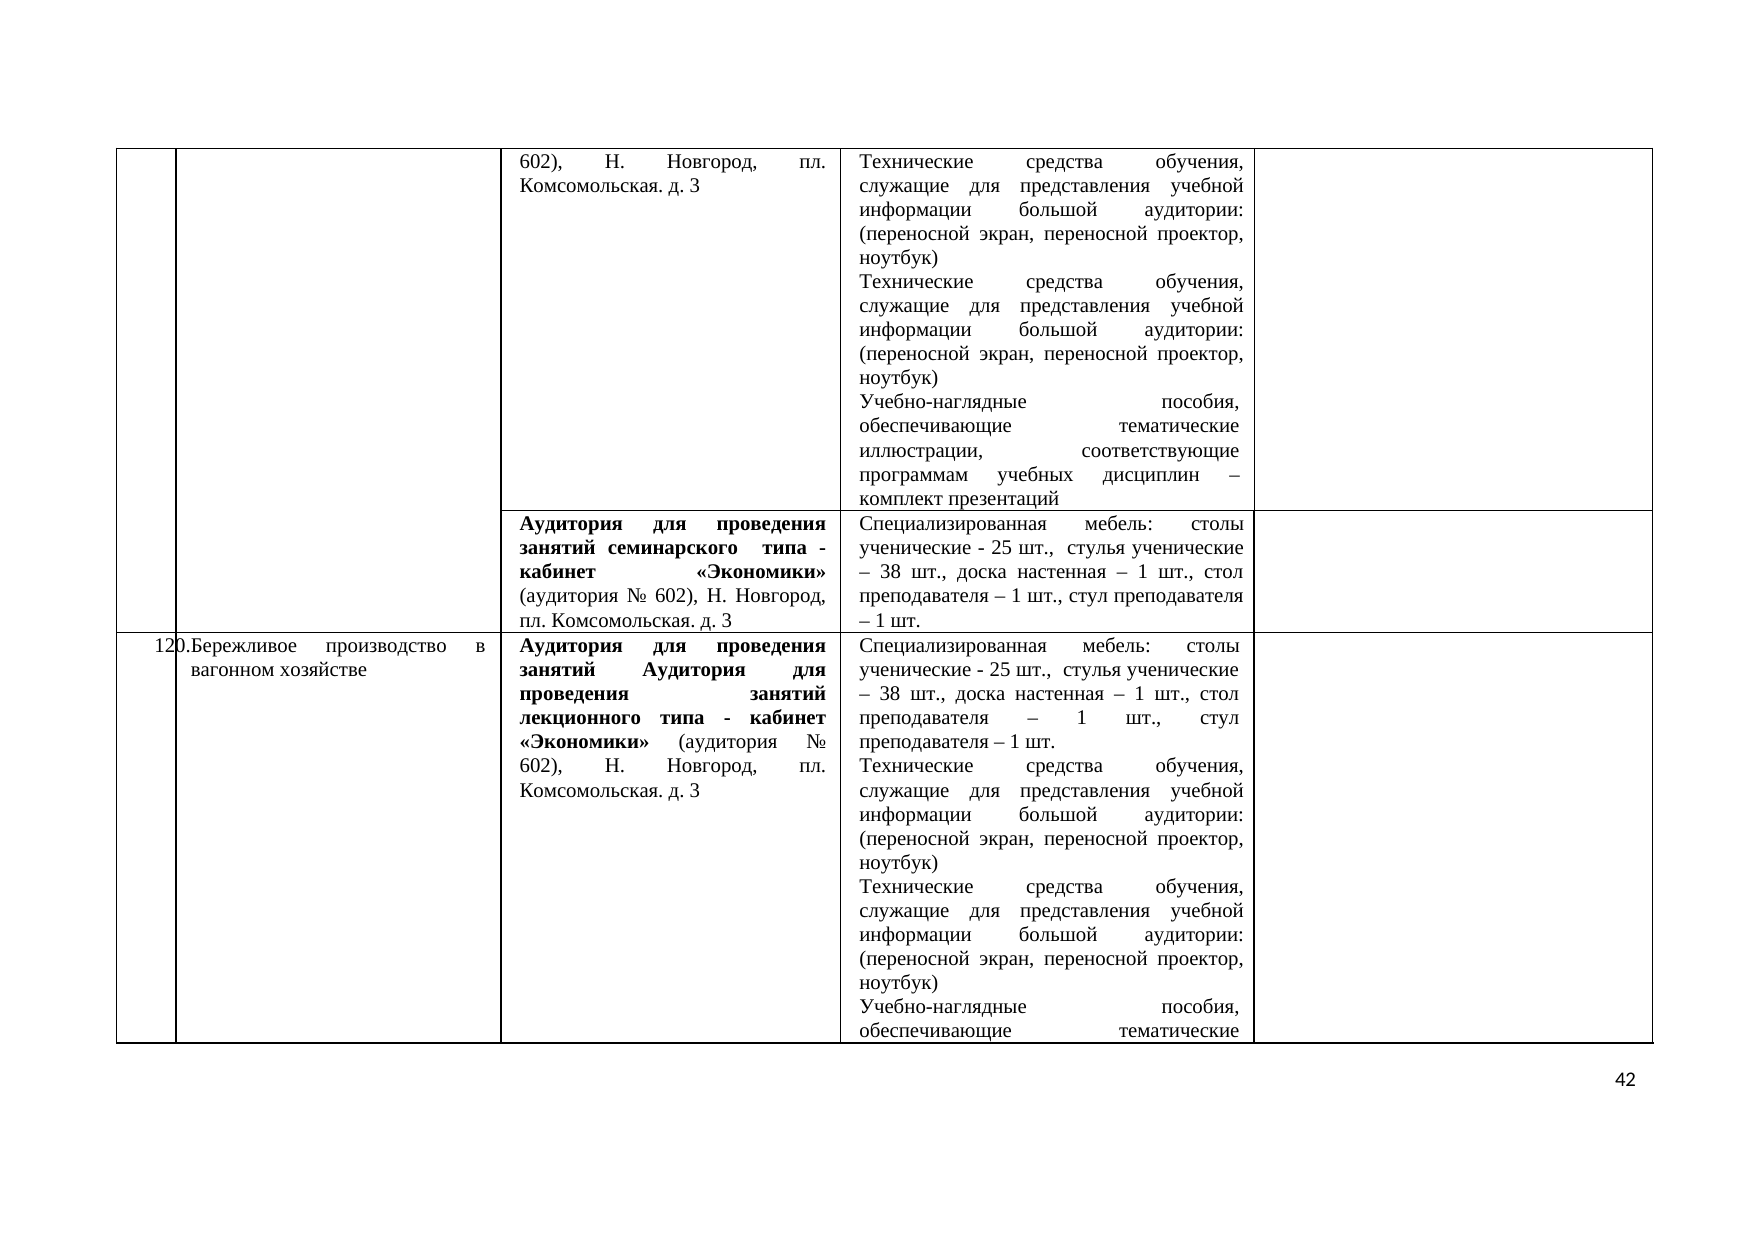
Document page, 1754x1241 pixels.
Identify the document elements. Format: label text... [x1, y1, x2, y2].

table_cell 4 [117, 149, 175, 632]
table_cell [841, 149, 1254, 510]
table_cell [502, 633, 840, 1042]
table_cell Специализированная мебель: столы ученические - 25 шт., стулья ученические – 38 шт., доска настенная – 1 шт., стол преподавателя – 1 шт., стул преподавателя – 1 шт. [841, 511, 1253, 632]
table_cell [841, 633, 1253, 1042]
table_cell [1255, 511, 1652, 632]
table_cell [117, 633, 175, 1042]
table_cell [502, 149, 840, 510]
table_cell Аудитория для проведения занятий семинарского типа - кабинет «Экономики» (аудитория № 602), Н. Новгород, пл. Комсомольская. д. 3 [502, 511, 840, 632]
table_cell [1255, 633, 1652, 1042]
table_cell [177, 149, 500, 632]
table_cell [177, 633, 500, 1042]
table_cell [1255, 149, 1652, 510]
